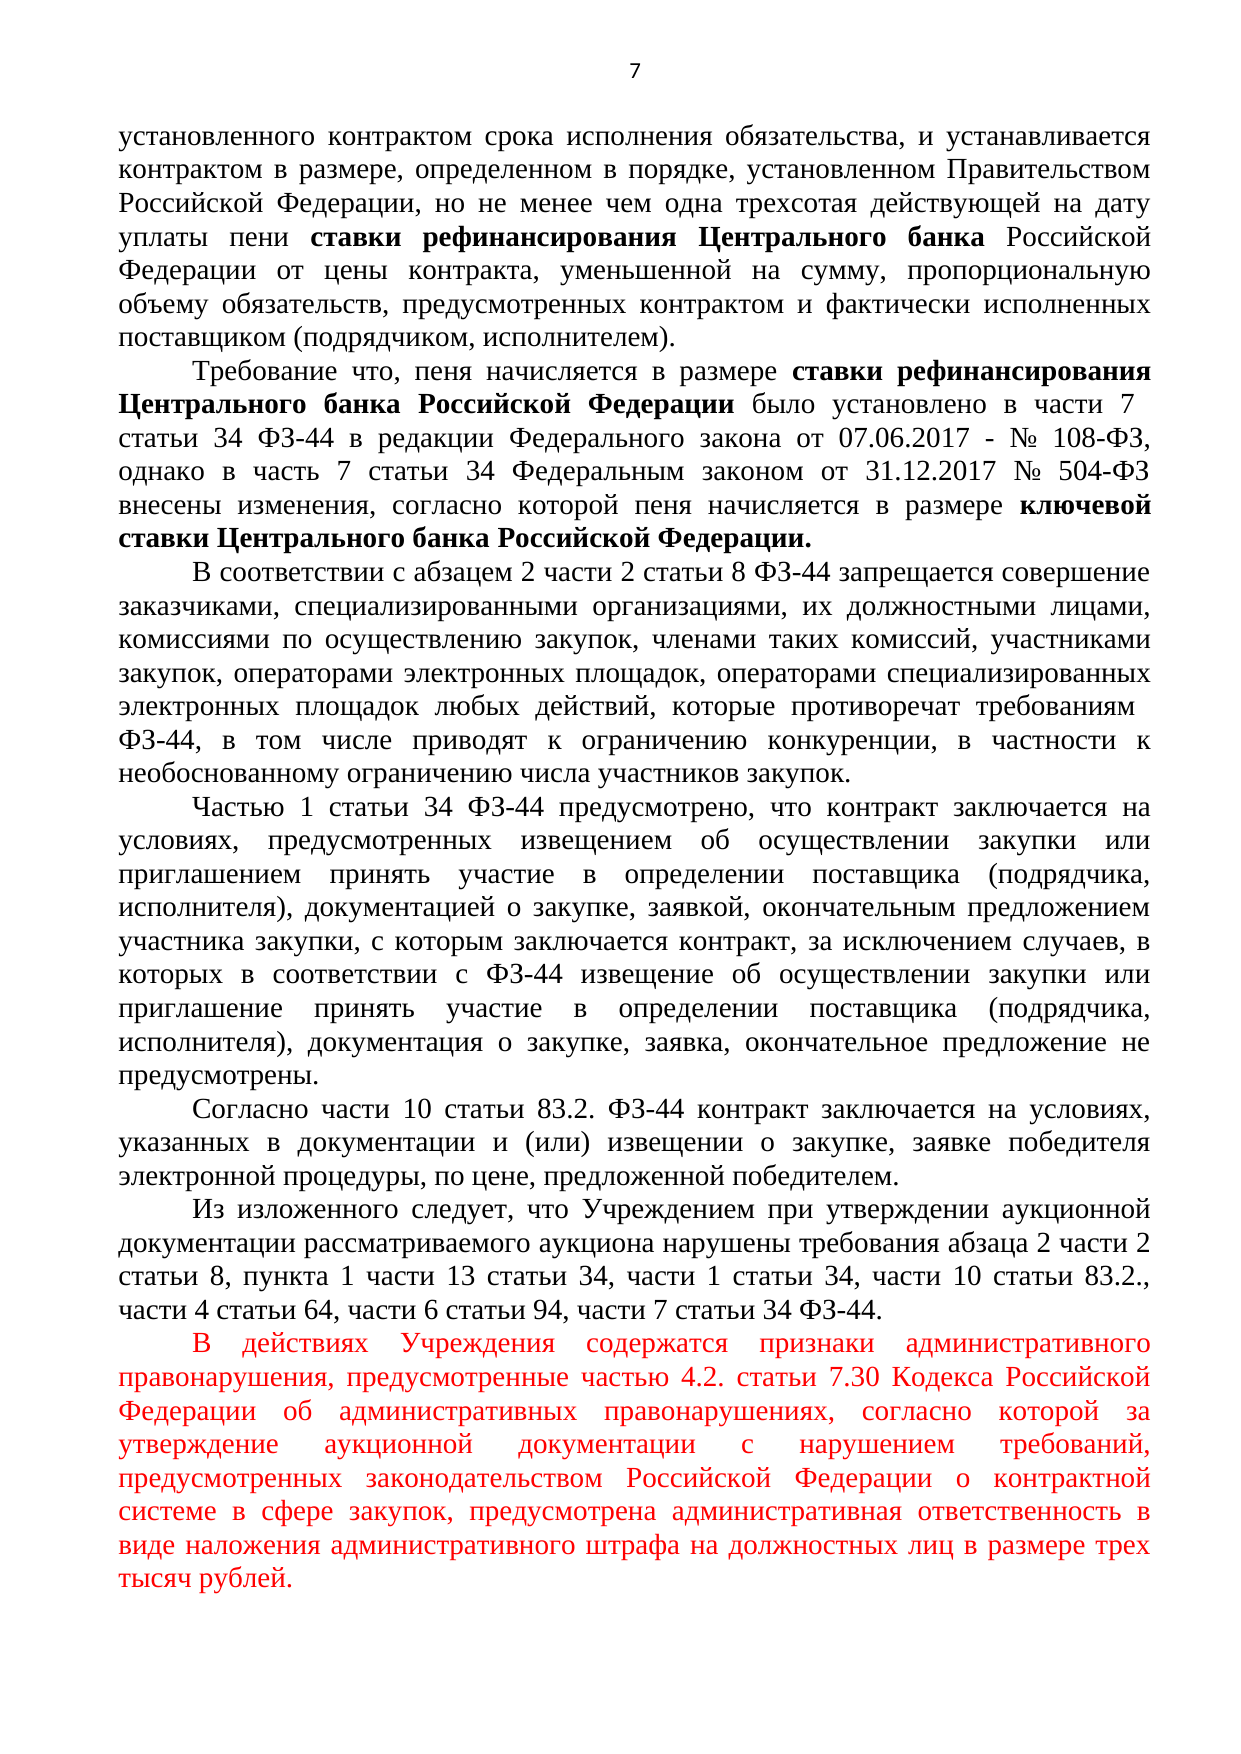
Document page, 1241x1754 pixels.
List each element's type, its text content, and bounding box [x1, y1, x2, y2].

text В действиях Учреждения содержатся признаки административного правонарушения, предусмотренные частью 4.2. статьи 7.30 Кодекса Российской Федерации об административных правонарушениях, согласно которой за утверждение аукционной документации с нарушением требований, предусмотренных законодательством Российской Федерации о контрактной системе в сфере закупок, предусмотрена административная ответственность в виде наложения административного штрафа на должностных лиц в размере трех тысяч рублей. [118, 1326, 1152, 1594]
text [118, 118, 1152, 353]
text Из изложенного следует, что Учреждением при утверждении аукционной документации рассматриваемого аукциона нарушены требования абзаца 2 части 2 статьи 8, пункта 1 части 13 статьи 34, части 1 статьи 34, части 10 статьи 83.2., части 4 статьи 64, части 6 статьи 94, части 7 статьи 34 ФЗ-44. [118, 1191, 1152, 1326]
text Требование что, пеня начисляется в размере ставки рефинансирования Центрального банка Российской Федерации было установлено в части 7 статьи 34 ФЗ-44 в редакции Федерального закона от 07.06.2017 - № 108-ФЗ, однако в часть 7 статьи 34 Федеральным законом от 31.12.2017 № 504-ФЗ внесены изменения, согласно которой пеня начисляется в размере ключевой ставки Центрального банка Российской Федерации. [118, 353, 1152, 554]
text В соответствии с абзацем 2 части 2 статьи 8 ФЗ-44 запрещается совершение заказчиками, специализированными организациями, их должностными лицами, комиссиями по осуществлению закупок, членами таких комиссий, участниками закупок, операторами электронных площадок, операторами специализированных электронных площадок любых действий, которые противоречат требованиям ФЗ-44, в том числе приводят к ограничению конкуренции, в частности к необоснованному ограничению числа участников закупок. [118, 554, 1152, 789]
text Частью 1 статьи 34 ФЗ-44 предусмотрено, что контракт заключается на условиях, предусмотренных извещением об осуществлении закупки или приглашением принять участие в определении поставщика (подрядчика, исполнителя), документацией о закупке, заявкой, окончательным предложением участника закупки, с которым заключается контракт, за исключением случаев, в которых в соответствии с ФЗ-44 извещение об осуществлении закупки или приглашение принять участие в определении поставщика (подрядчика, исполнителя), документация о закупке, заявка, окончательное предложение не предусмотрены. [118, 789, 1152, 1091]
text Согласно части 10 статьи 83.2. ФЗ-44 контракт заключается на условиях, указанных в документации и (или) извещении о закупке, заявке победителя электронной процедуры, по цене, предложенной победителем. [118, 1091, 1152, 1191]
